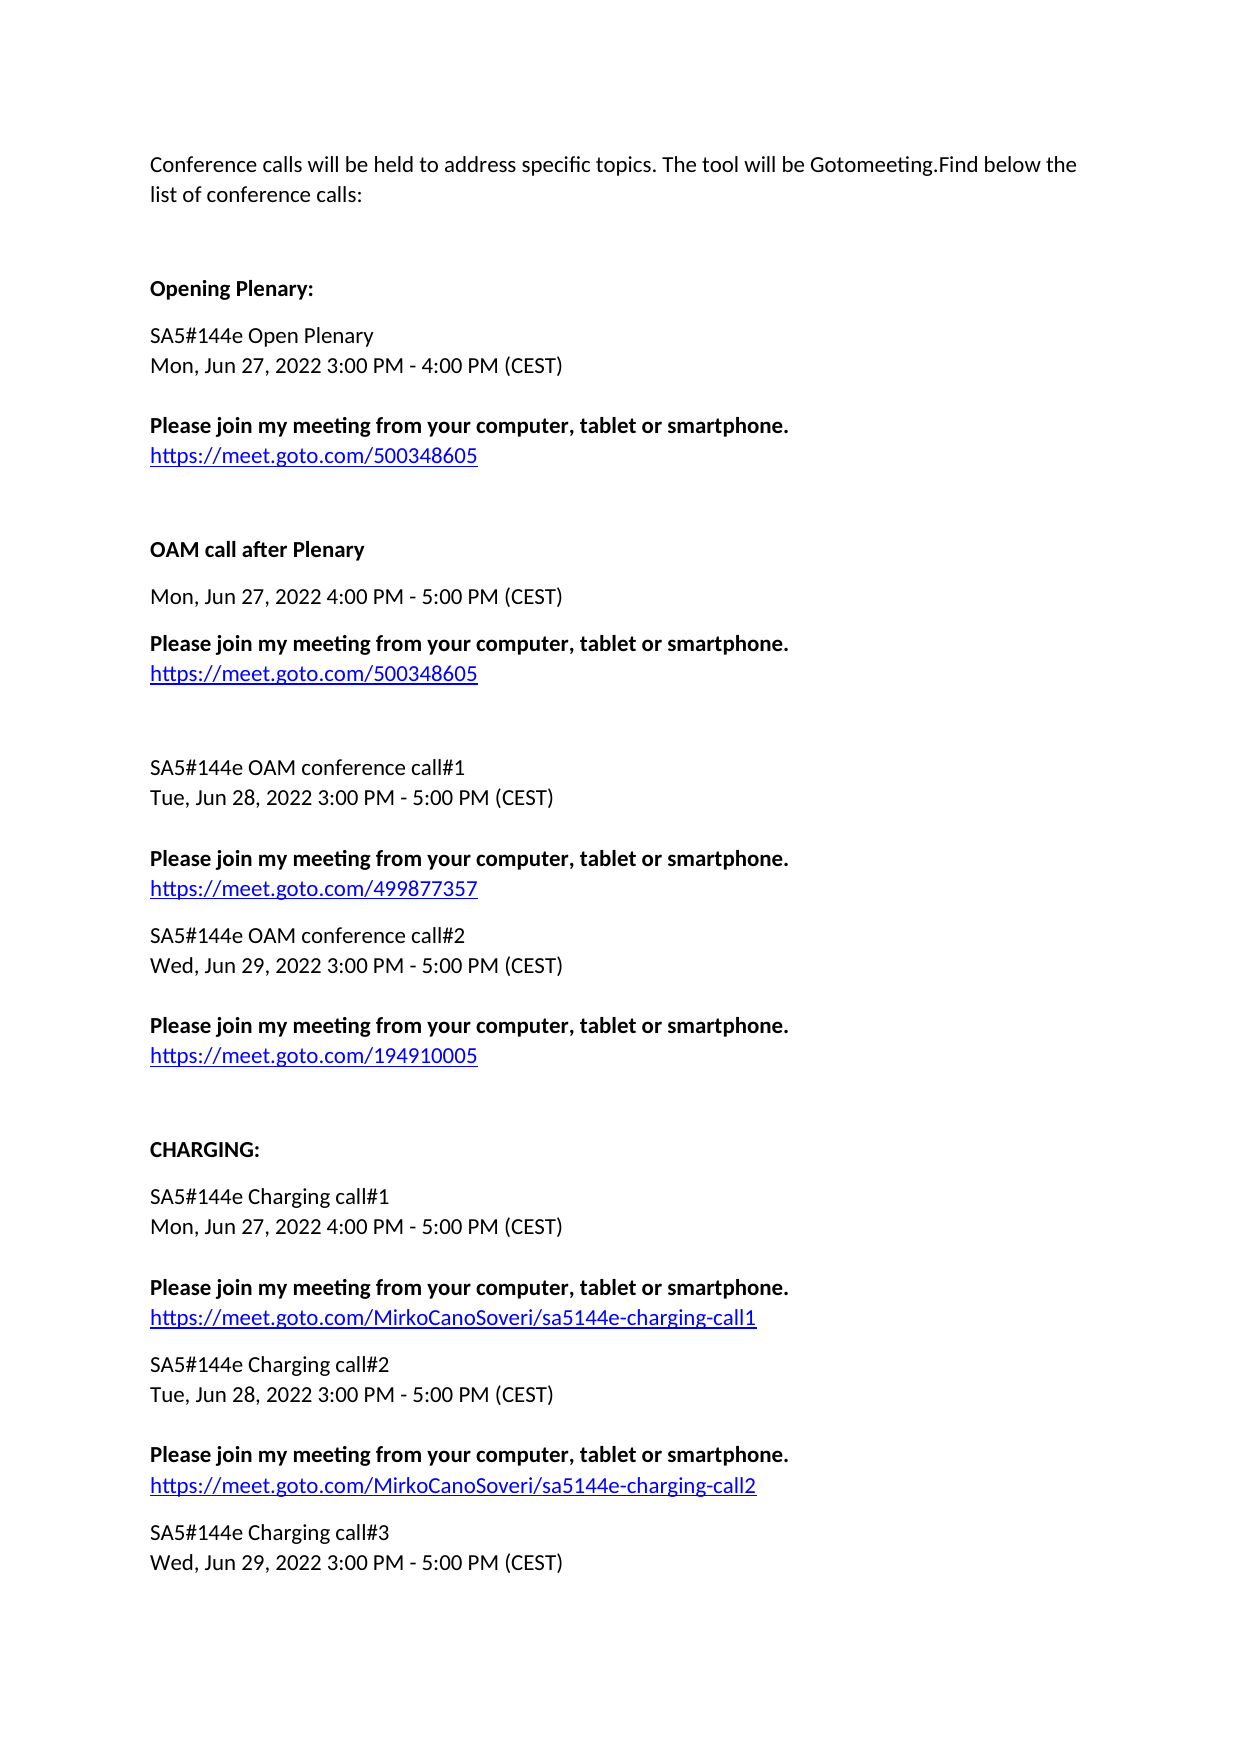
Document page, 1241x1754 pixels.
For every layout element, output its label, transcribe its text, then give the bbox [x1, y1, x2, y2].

text SA5#144e OAM conference call#2 Wed, Jun 29, 2022 3:00 PM - 5:00 PM (CEST) Please join my meeting from your computer, tablet or smartphone. https://meet.goto.com/194910005 [150, 921, 1090, 1070]
text Conference calls will be held to address specific topics. The tool will be Gotomeeting.Find below the list of conference calls: [150, 150, 1090, 208]
text Mon, Jun 27, 2022 4:00 PM - 5:00 PM (CEST) [150, 582, 1090, 610]
text CHARGING: [150, 1135, 1090, 1163]
text SA5#144e Open Plenary Mon, Jun 27, 2022 3:00 PM - 4:00 PM (CEST) Please join my meeting from your computer, tablet or smartphone. https://meet.goto.com/500348605 [150, 321, 1090, 470]
text Please join my meeting from your computer, tablet or smartphone. https://meet.goto.com/500348605 [150, 629, 1090, 687]
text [150, 1518, 1090, 1576]
text SA5#144e Charging call#2 Tue, Jun 28, 2022 3:00 PM - 5:00 PM (CEST) Please join my meeting from your computer, tablet or smartphone. https://meet.goto.com/MirkoCanoSoveri/sa5144e-charging-call2 [150, 1350, 1090, 1499]
text Opening Plenary: [150, 274, 1090, 302]
text SA5#144e OAM conference call#1 Tue, Jun 28, 2022 3:00 PM - 5:00 PM (CEST) Please join my meeting from your computer, tablet or smartphone. https://meet.goto.com/499877357 [150, 753, 1090, 902]
text OAM call after Plenary [150, 535, 1090, 563]
text SA5#144e Charging call#1 Mon, Jun 27, 2022 4:00 PM - 5:00 PM (CEST) Please join my meeting from your computer, tablet or smartphone. https://meet.goto.com/MirkoCanoSoveri/sa5144e-charging-call1 [150, 1182, 1090, 1331]
